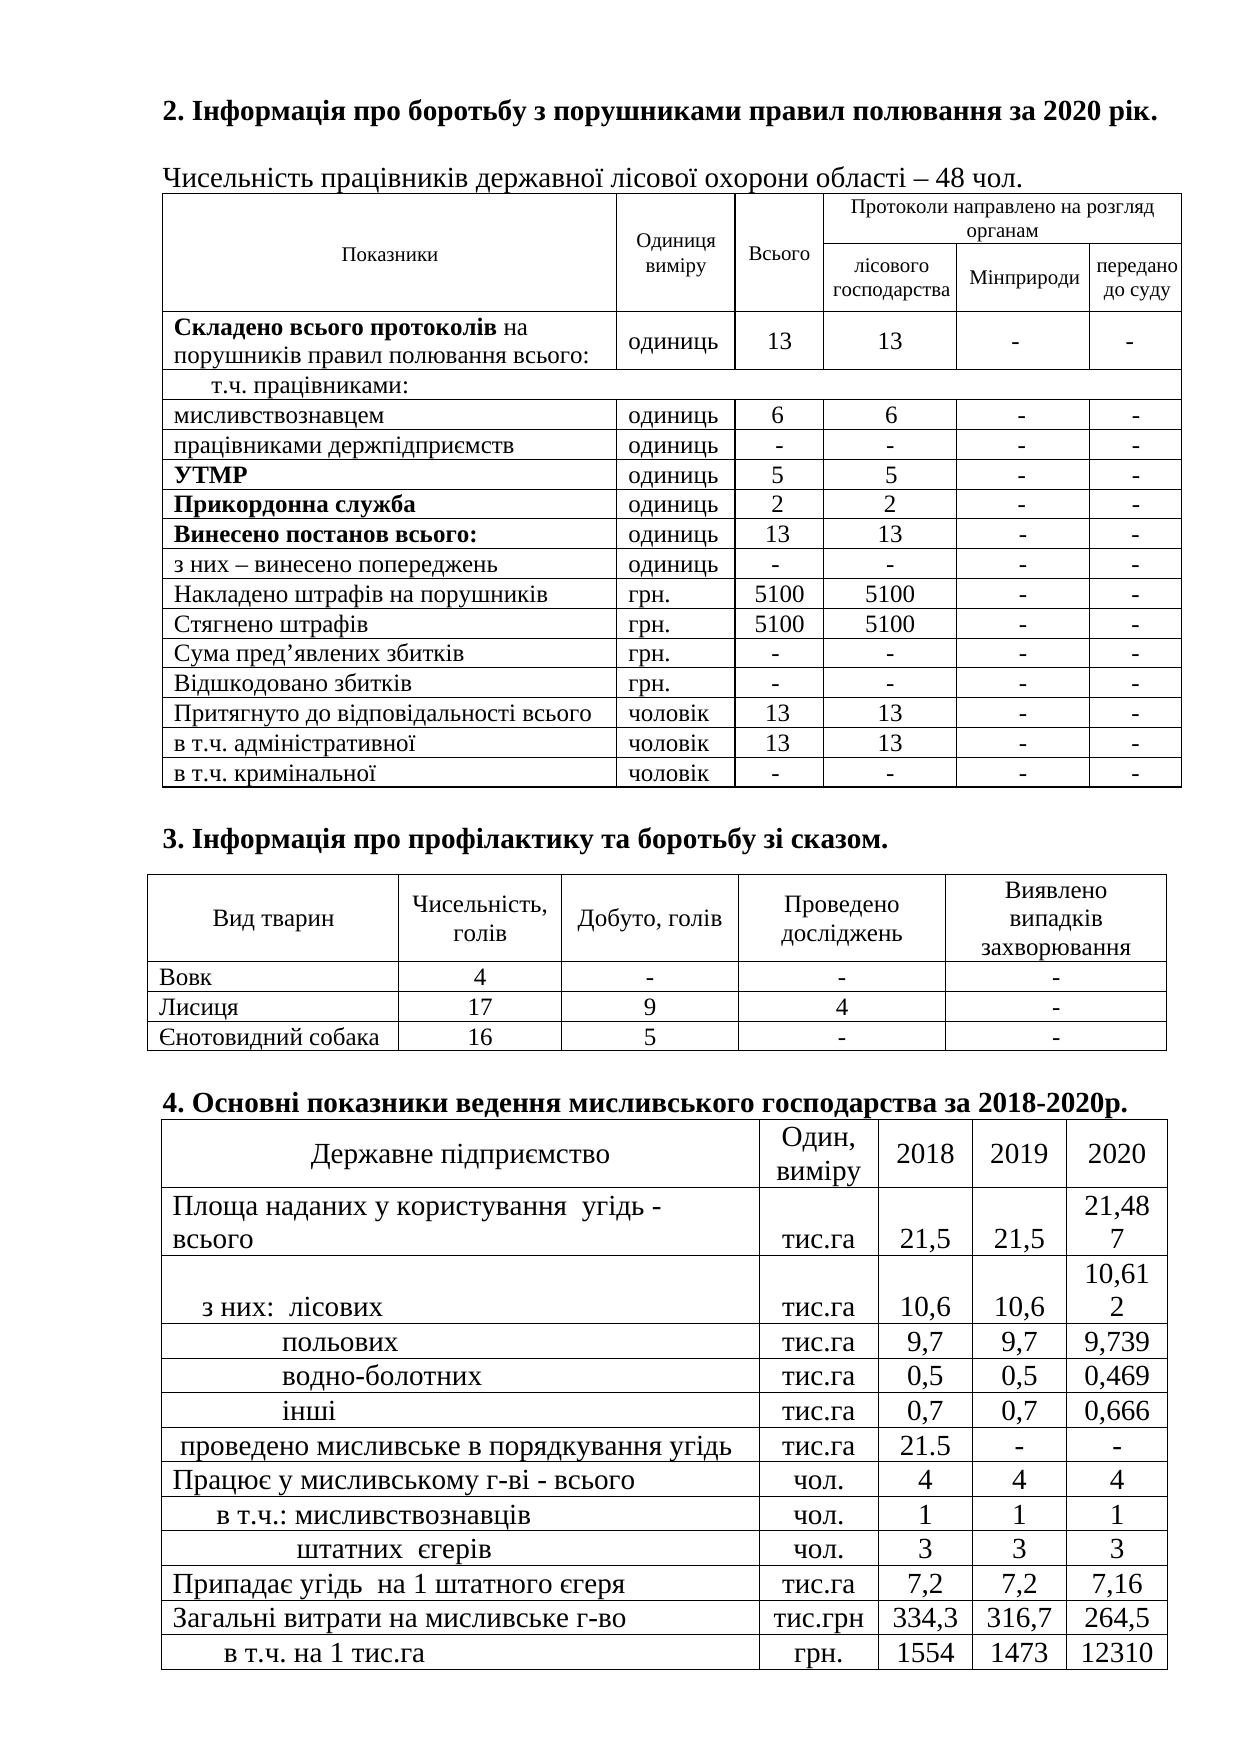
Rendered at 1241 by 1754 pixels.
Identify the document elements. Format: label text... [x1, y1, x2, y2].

table_cell - [957, 579, 1089, 608]
table_cell - [957, 698, 1089, 727]
table_cell - [1090, 758, 1181, 786]
table_cell - [957, 668, 1089, 697]
table_cell тис.га [760, 1393, 878, 1427]
table_cell - [1090, 519, 1181, 548]
table_cell чоловік [617, 758, 734, 786]
table_cell 4 [879, 1462, 972, 1496]
table_cell 0,5 [879, 1359, 972, 1392]
table_cell Прикордонна служба [163, 490, 616, 518]
table_cell інші [162, 1393, 759, 1427]
table_cell - [957, 460, 1089, 488]
table_cell 5100 [824, 609, 956, 637]
text 3. Інформація про профілактику та боротьбу зі сказом. [162, 821, 1181, 854]
table_cell УТМР [163, 460, 616, 488]
table_cell Винесено постанов всього: [163, 519, 616, 548]
table_cell грн. [760, 1635, 878, 1669]
table_cell лісового господарства [824, 244, 956, 311]
table_cell 10,612 [1067, 1256, 1167, 1323]
table_cell чол. [760, 1462, 878, 1496]
table_cell 14730 [973, 1635, 1066, 1669]
table_cell - [824, 430, 956, 459]
table_cell - [946, 992, 1166, 1021]
table_cell 21,5 [879, 1188, 972, 1255]
table_cell 13 [824, 728, 956, 757]
table_header Виявлено випадків захворювання [946, 875, 1166, 961]
table_cell польових [162, 1324, 759, 1357]
table_cell - [562, 962, 738, 991]
table_header Добуто, голів [562, 875, 738, 961]
table_cell - [1090, 609, 1181, 637]
table_cell 9,7 [879, 1324, 972, 1357]
table_cell - [973, 1428, 1066, 1461]
table_cell - [957, 549, 1089, 578]
table_cell 3 [1067, 1531, 1167, 1565]
table_cell - [824, 639, 956, 667]
table_header Проведено досліджень [739, 875, 945, 961]
table_cell 13 [736, 519, 823, 548]
table_cell 15549 [879, 1635, 972, 1669]
table_cell - [736, 549, 823, 578]
table_cell 5 [736, 460, 823, 488]
table_cell 0,7 [879, 1393, 972, 1427]
table_cell Відшкодовано збитків [163, 668, 616, 697]
table_cell 7,2 [879, 1566, 972, 1599]
table_cell - [1067, 1428, 1167, 1461]
table_cell - [957, 490, 1089, 518]
table_cell 4 [973, 1462, 1066, 1496]
table_cell 334,3 [879, 1601, 972, 1634]
table_header Показники [163, 194, 616, 311]
table_cell 13 [824, 519, 956, 548]
table_cell - [946, 1022, 1166, 1050]
table_cell 2 [736, 490, 823, 518]
table_cell 10,6 [973, 1256, 1066, 1323]
table_cell 13 [736, 698, 823, 727]
table_cell 5100 [736, 609, 823, 637]
table_cell одиниць [617, 549, 734, 578]
table_cell грн. [617, 579, 734, 608]
table_cell 9,7 [973, 1324, 1066, 1357]
table_cell - [957, 519, 1089, 548]
table_cell - [957, 609, 1089, 637]
table_cell 16 [399, 1022, 561, 1050]
table_cell - [736, 639, 823, 667]
table_cell Працює у мисливському г-ві - всього [162, 1462, 759, 1496]
table_cell 10,6 [879, 1256, 972, 1323]
table_cell 4 [399, 962, 561, 991]
table_cell - [824, 549, 956, 578]
table_cell - [1090, 698, 1181, 727]
table_cell 6 [736, 400, 823, 429]
table_cell 1 [879, 1497, 972, 1530]
table_cell чол. [760, 1497, 878, 1530]
table_cell Сума пред’явлених збитків [163, 639, 616, 667]
list Чисельність працівників державної лісової охорони області – 48 чол. [162, 160, 1181, 193]
table_cell працівниками держпідприємств [163, 430, 616, 459]
table_cell 13 [736, 312, 823, 369]
table_cell 5 [562, 1022, 738, 1050]
table_header 2020 [1067, 1120, 1167, 1187]
table_cell - [957, 758, 1089, 786]
table_cell з них – винесено попереджень [163, 549, 616, 578]
table_cell - [1090, 549, 1181, 578]
table_cell тис.га [760, 1188, 878, 1255]
table_cell - [946, 962, 1166, 991]
text 4. Основні показники ведення мисливського господарства за 2018-2020р. [162, 1085, 1181, 1118]
table_cell 9 [562, 992, 738, 1021]
table_cell - [957, 639, 1089, 667]
table_cell одиниць [617, 312, 734, 369]
table_cell одиниць [617, 400, 734, 429]
table_cell 6 [824, 400, 956, 429]
table_header Протоколи направлено на розгляд органам [824, 194, 1181, 242]
table_cell Загальні витрати на мисливське г-во [162, 1601, 759, 1634]
table_cell 0,469 [1067, 1359, 1167, 1392]
table_header Вид тварин [148, 875, 398, 961]
table_cell Лисиця [148, 992, 398, 1021]
table_cell - [1090, 579, 1181, 608]
table_cell одиниць [617, 460, 734, 488]
table_cell Єнотовидний собака [148, 1022, 398, 1050]
table_cell мисливствознавцем [163, 400, 616, 429]
table_cell чоловік [617, 728, 734, 757]
table_header Чисельність, голів [399, 875, 561, 961]
table_cell тис.га [760, 1256, 878, 1323]
table_cell 9,739 [1067, 1324, 1167, 1357]
table_cell 4 [739, 992, 945, 1021]
table_cell - [1090, 668, 1181, 697]
table_cell Накладено штрафів на порушників [163, 579, 616, 608]
table_cell 0,5 [973, 1359, 1066, 1392]
table_cell 13 [736, 728, 823, 757]
table_cell грн. [617, 639, 734, 667]
table_cell 12310 [1067, 1635, 1167, 1669]
table_cell тис.га [760, 1428, 878, 1461]
table_header Одиниця виміру [617, 194, 734, 311]
table_cell 21,487 [1067, 1188, 1167, 1255]
table_cell 0,7 [973, 1393, 1066, 1427]
table_cell - [736, 758, 823, 786]
table_cell 5100 [824, 579, 956, 608]
table_cell одиниць [617, 490, 734, 518]
table_cell в т.ч. кримінальної [163, 758, 616, 786]
table_cell - [1090, 400, 1181, 429]
table_cell 0,666 [1067, 1393, 1167, 1427]
table_cell чол. [760, 1531, 878, 1565]
table_cell 7,2 [973, 1566, 1066, 1599]
table_cell 1 [973, 1497, 1066, 1530]
table_cell 13 [824, 698, 956, 727]
table_cell Вовк [148, 962, 398, 991]
table_cell тис.грн [760, 1601, 878, 1634]
table_cell в т.ч. на 1 тис.га [162, 1635, 759, 1669]
table_cell - [1090, 728, 1181, 757]
table_cell з них: лісових [162, 1256, 759, 1323]
table_cell - [739, 1022, 945, 1050]
table_cell - [824, 758, 956, 786]
table_cell Припадає угідь на 1 штатного єгеря [162, 1566, 759, 1599]
table_cell 3 [879, 1531, 972, 1565]
table_cell - [736, 668, 823, 697]
table_cell Складено всього протоколів на порушників правил полювання всього: [163, 312, 616, 369]
table_cell проведено мисливське в порядкування угідь [162, 1428, 759, 1461]
table_cell Стягнено штрафів [163, 609, 616, 637]
table_cell в т.ч. адміністративної [163, 728, 616, 757]
table_cell 1 [1067, 1497, 1167, 1530]
table_cell - [739, 962, 945, 991]
table_cell 21,5 [973, 1188, 1066, 1255]
table_header 2019 [973, 1120, 1066, 1187]
table_cell - [957, 728, 1089, 757]
table_cell - [736, 430, 823, 459]
table_cell передано до суду [1090, 244, 1181, 311]
table_cell грн. [617, 668, 734, 697]
table_cell - [824, 668, 956, 697]
table_cell 5 [824, 460, 956, 488]
table_cell 5100 [736, 579, 823, 608]
table_cell 316,7 [973, 1601, 1066, 1634]
table_cell тис.га [760, 1566, 878, 1599]
table_cell чоловік [617, 698, 734, 727]
table_cell - [1090, 430, 1181, 459]
text 2. Інформація про боротьбу з порушниками правил полювання за 2020 рік. [162, 93, 1181, 126]
table_cell - [1090, 490, 1181, 518]
table_cell - [1090, 312, 1181, 369]
table_cell 4 [1067, 1462, 1167, 1496]
table_cell одиниць [617, 430, 734, 459]
table_cell Притягнуто до відповідальності всього [163, 698, 616, 727]
table_cell - [957, 400, 1089, 429]
table_cell тис.га [760, 1359, 878, 1392]
table_cell 13 [824, 312, 956, 369]
table_cell 17 [399, 992, 561, 1021]
table_cell - [957, 430, 1089, 459]
table_cell одиниць [617, 519, 734, 548]
table_cell - [1090, 639, 1181, 667]
table_cell тис.га [760, 1324, 878, 1357]
table_cell в т.ч.: мисливствознавців [162, 1497, 759, 1530]
table_cell 2 [824, 490, 956, 518]
table_cell грн. [617, 609, 734, 637]
table_header Всього [736, 194, 823, 311]
table_cell - [957, 312, 1089, 369]
table_cell штатних єгерів [162, 1531, 759, 1565]
table_cell Площа наданих у користування угідь - всього [162, 1188, 759, 1255]
table_header Державне підприємство [162, 1120, 759, 1187]
table_cell 21.5 [879, 1428, 972, 1461]
table_cell 264,5 [1067, 1601, 1167, 1634]
table_cell водно-болотних [162, 1359, 759, 1392]
table_cell 3 [973, 1531, 1066, 1565]
table_cell 7,16 [1067, 1566, 1167, 1599]
table_header 2018 [879, 1120, 972, 1187]
table_cell Мінприроди [957, 244, 1089, 311]
table_cell - [1090, 460, 1181, 488]
table_header Один, виміру [760, 1120, 878, 1187]
table_cell т.ч. працівниками: [163, 370, 1181, 399]
